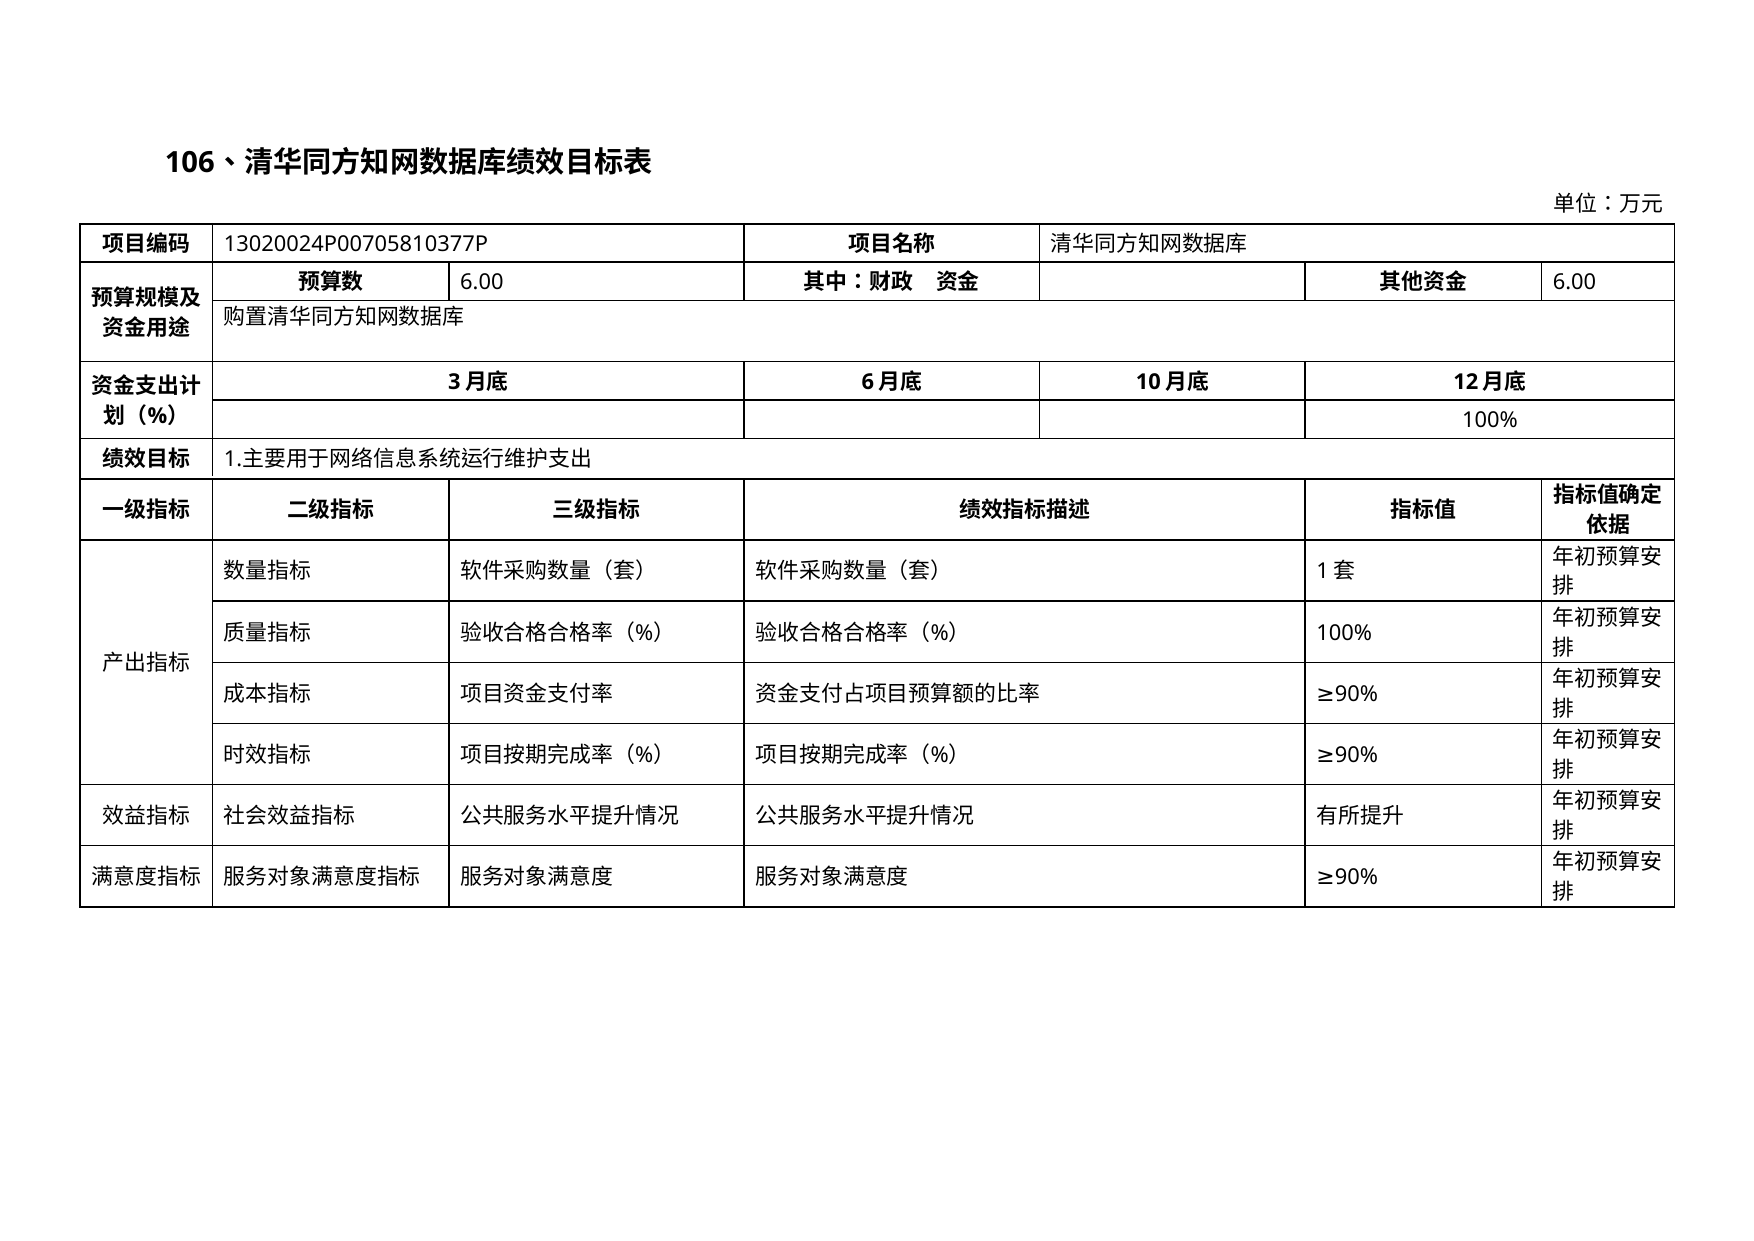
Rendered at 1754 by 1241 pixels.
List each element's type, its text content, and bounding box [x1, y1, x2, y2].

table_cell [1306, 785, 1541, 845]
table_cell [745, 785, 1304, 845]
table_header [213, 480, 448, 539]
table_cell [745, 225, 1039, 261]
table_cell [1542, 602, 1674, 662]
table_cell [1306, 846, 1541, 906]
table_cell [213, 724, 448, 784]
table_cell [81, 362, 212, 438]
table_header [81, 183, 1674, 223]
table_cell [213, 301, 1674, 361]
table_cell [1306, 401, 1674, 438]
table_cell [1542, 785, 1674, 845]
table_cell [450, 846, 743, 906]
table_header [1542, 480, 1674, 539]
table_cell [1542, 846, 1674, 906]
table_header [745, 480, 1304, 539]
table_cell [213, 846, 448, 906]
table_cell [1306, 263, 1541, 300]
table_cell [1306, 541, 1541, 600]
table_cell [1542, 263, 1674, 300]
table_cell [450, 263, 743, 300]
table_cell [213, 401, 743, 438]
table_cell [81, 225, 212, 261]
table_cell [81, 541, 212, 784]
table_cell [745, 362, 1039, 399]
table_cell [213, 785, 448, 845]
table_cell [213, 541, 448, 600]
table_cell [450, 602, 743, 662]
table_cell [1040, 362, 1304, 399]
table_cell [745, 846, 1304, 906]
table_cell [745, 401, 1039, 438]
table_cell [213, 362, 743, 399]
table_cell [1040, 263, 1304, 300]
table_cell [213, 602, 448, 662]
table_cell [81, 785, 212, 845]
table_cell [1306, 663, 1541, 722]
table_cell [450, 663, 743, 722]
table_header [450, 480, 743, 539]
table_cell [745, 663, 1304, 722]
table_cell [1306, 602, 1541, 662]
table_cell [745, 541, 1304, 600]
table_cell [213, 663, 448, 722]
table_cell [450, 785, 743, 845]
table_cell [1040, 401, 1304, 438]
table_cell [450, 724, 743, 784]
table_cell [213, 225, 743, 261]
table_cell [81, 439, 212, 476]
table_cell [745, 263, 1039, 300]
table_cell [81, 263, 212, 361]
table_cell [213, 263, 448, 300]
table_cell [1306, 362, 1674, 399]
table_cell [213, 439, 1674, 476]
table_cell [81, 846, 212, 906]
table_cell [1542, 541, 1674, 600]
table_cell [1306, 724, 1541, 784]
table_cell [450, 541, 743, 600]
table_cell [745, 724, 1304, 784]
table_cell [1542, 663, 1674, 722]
text 106、清华同方知网数据库绩效目标表 [106, 142, 1648, 181]
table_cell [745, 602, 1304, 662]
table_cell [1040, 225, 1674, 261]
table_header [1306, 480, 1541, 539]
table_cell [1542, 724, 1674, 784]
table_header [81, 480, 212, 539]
